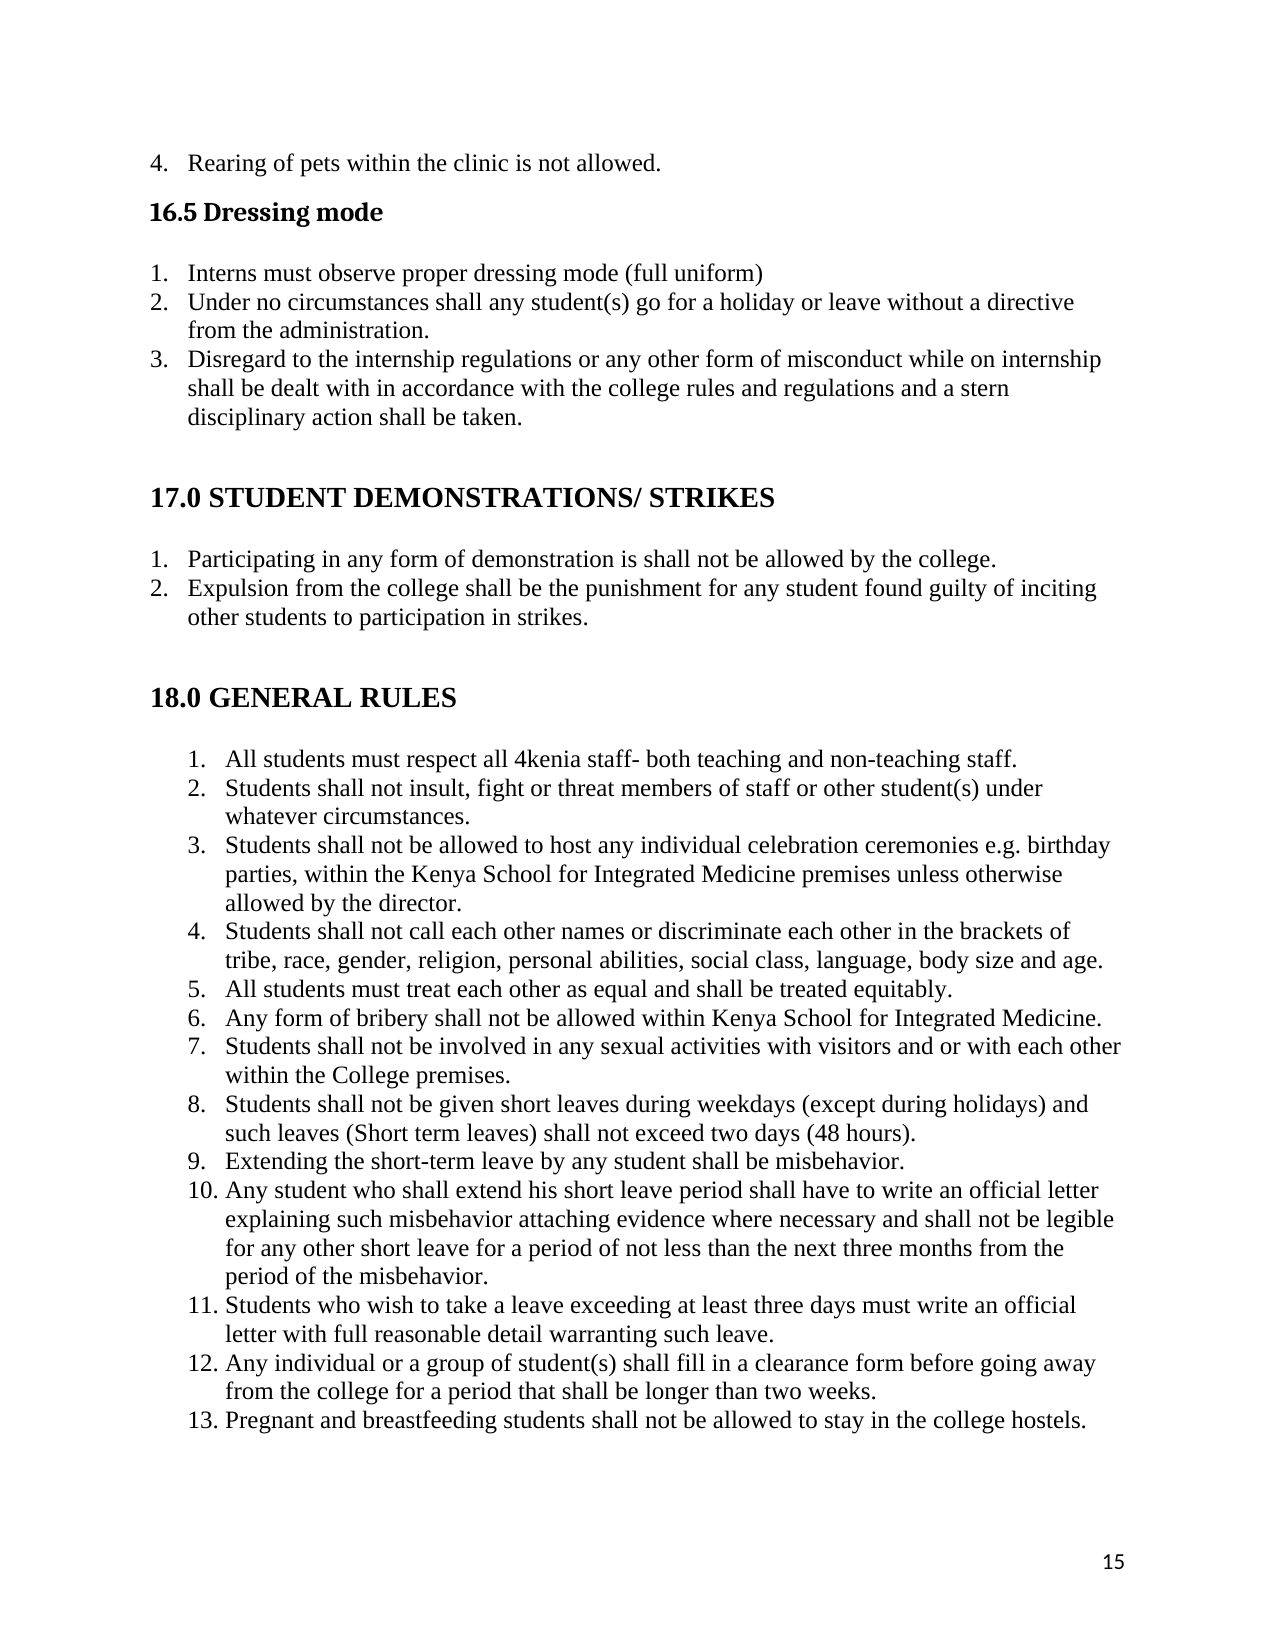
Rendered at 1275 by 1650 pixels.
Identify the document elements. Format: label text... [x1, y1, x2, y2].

list Students shall not call each other names or discriminate each other in the brackets of tribe, race, gender, religion, personal abilities, social class, language, body size and age. [187, 916, 1125, 974]
list Disregard to the internship regulations or any other form of misconduct while on internship shall be dealt with in accordance with the college rules and regulations and a stern disciplinary action shall be taken. [150, 344, 1125, 431]
list Participating in any form of demonstration is shall not be allowed by the college. [150, 544, 1125, 573]
list Students shall not insult, fight or threat members of staff or other student(s) under whatever circumstances. [187, 773, 1125, 830]
list Any form of bribery shall not be allowed within Kenya School for Integrated Medicine. [187, 1003, 1125, 1031]
list Students shall not be given short leaves during weekdays (except during holidays) and such leaves (Short term leaves) shall not exceed two days (48 hours). [187, 1089, 1125, 1146]
subtitle 16.5 Dressing mode [150, 197, 1125, 228]
subtitle 18.0 GENERAL RULES [150, 680, 1125, 714]
list All students must treat each other as equal and shall be treated equitably. [187, 974, 1125, 1003]
list Any individual or a group of student(s) shall fill in a clearance form before going away from the college for a period that shall be longer than two weeks. [187, 1348, 1125, 1405]
list Students shall not be allowed to host any individual celebration ceremonies e.g. birthday parties, within the Kenya School for Integrated Medicine premises unless otherwise allowed by the director. [187, 830, 1125, 916]
subtitle 17.0 STUDENT DEMONSTRATIONS/ STRIKES [150, 481, 1125, 514]
list Any student who shall extend his short leave period shall have to write an official letter explaining such misbehavior attaching evidence where necessary and shall not be legible for any other short leave for a period of not less than the next three months from the period of the misbehavior. [187, 1175, 1125, 1290]
list Extending the short-term leave by any student shall be misbehavior. [187, 1146, 1125, 1175]
list Interns must observe proper dressing mode (full uniform) [150, 258, 1125, 287]
list Rearing of pets within the clinic is not allowed. [150, 148, 1125, 176]
list Students who wish to take a leave exceeding at least three days must write an official letter with full reasonable detail warranting such leave. [187, 1290, 1125, 1348]
list Pregnant and breastfeeding students shall not be allowed to stay in the college hostels. [187, 1405, 1125, 1434]
list Students shall not be involved in any sexual activities with visitors and or with each other within the College premises. [187, 1031, 1125, 1089]
list All students must respect all 4kenia staff- both teaching and non-teaching staff. [187, 744, 1125, 773]
list Expulsion from the college shall be the punishment for any student found guilty of inciting other students to participation in strikes. [150, 573, 1125, 630]
list Under no circumstances shall any student(s) go for a holiday or leave without a directive from the administration. [150, 287, 1125, 344]
